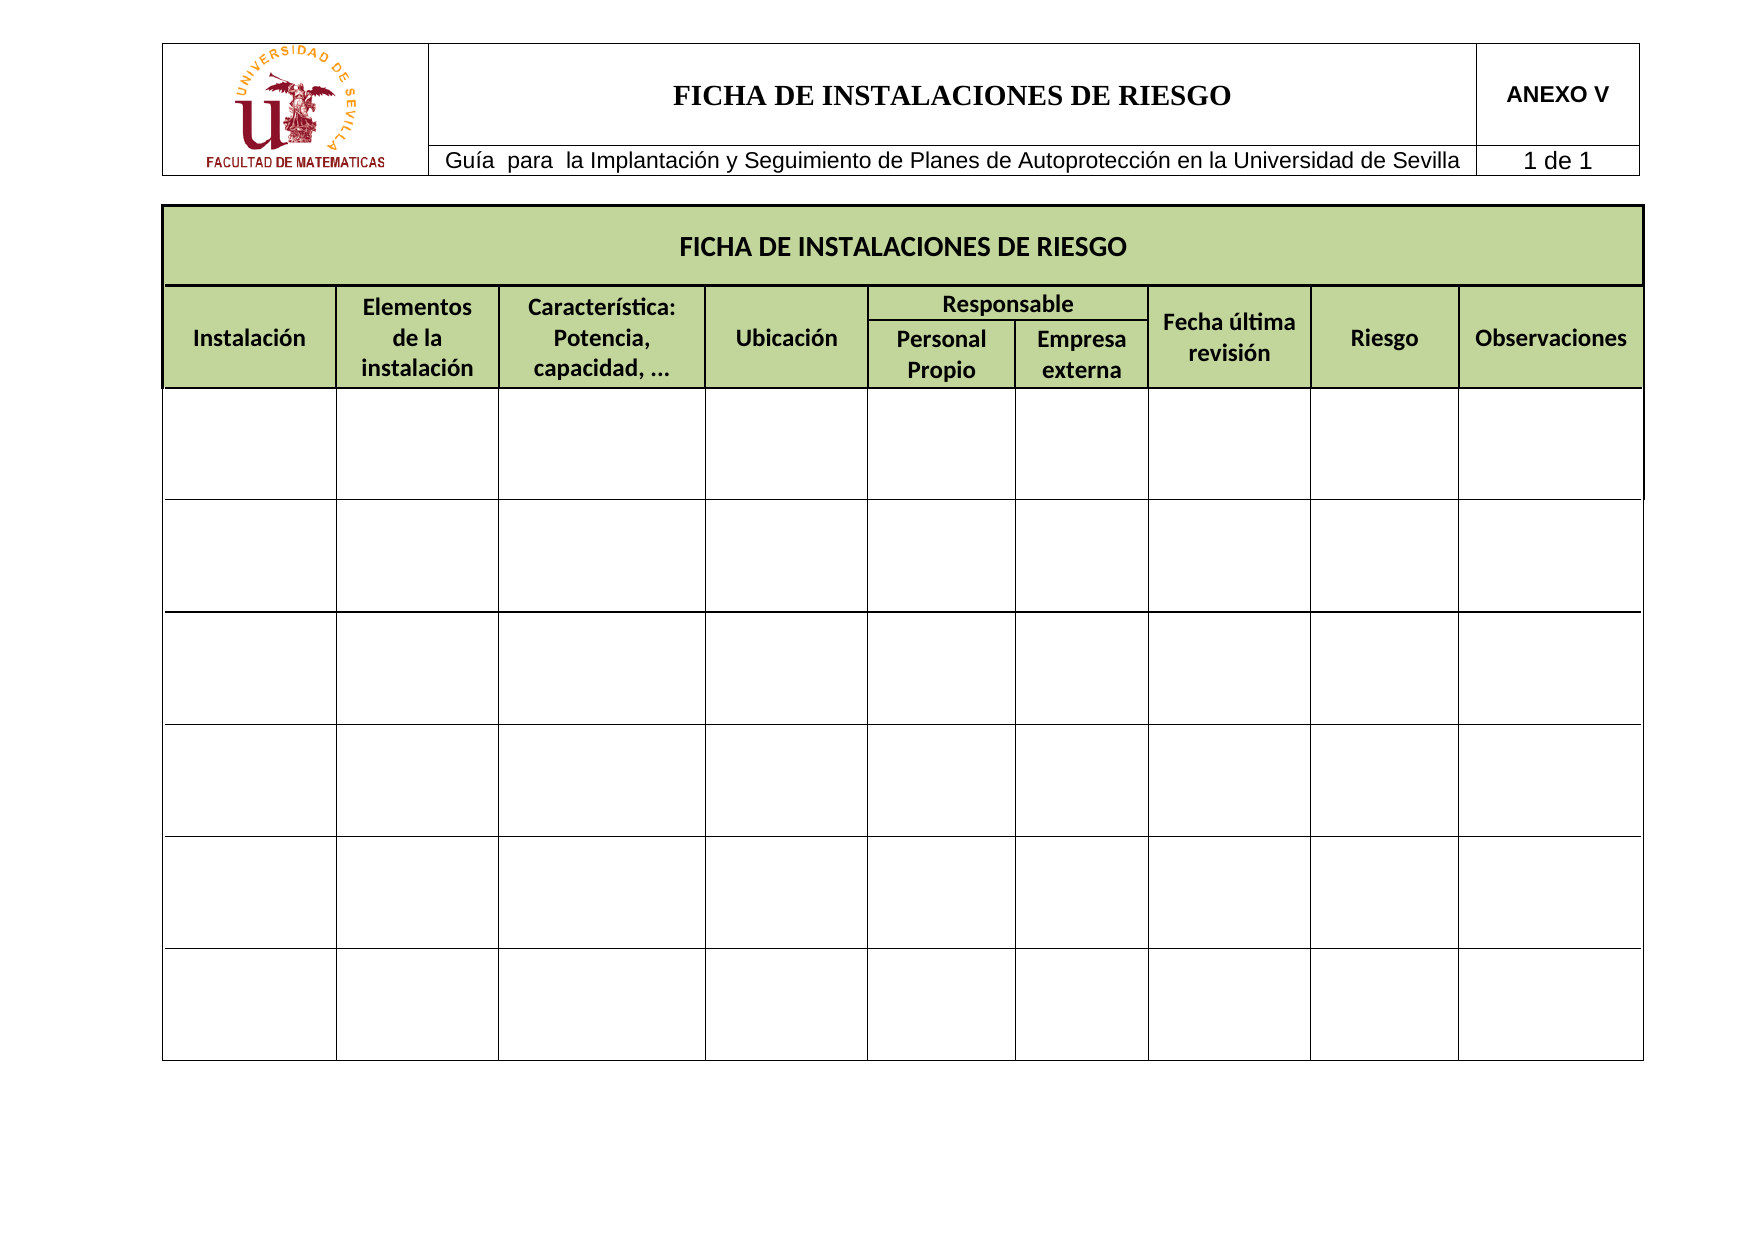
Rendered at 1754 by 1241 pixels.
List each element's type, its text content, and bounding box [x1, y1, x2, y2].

table_cell [499, 500, 705, 611]
table_cell [163, 836, 336, 948]
table_cell [1149, 837, 1310, 948]
table_cell [1149, 500, 1310, 611]
table_cell [1311, 725, 1458, 836]
table_cell [706, 949, 867, 1060]
table_cell [1016, 389, 1148, 499]
table_cell [1459, 836, 1643, 948]
table_cell [706, 613, 867, 724]
table_cell [868, 725, 1015, 836]
table_cell [706, 389, 867, 499]
table_cell [1459, 611, 1643, 724]
table_cell [1311, 389, 1458, 499]
table_cell [1016, 613, 1148, 724]
table_cell [1311, 500, 1458, 611]
table_cell [706, 500, 867, 611]
table_cell [163, 499, 336, 611]
table_cell Riesgo [1312, 287, 1458, 387]
table_cell [706, 725, 867, 836]
table_cell [337, 613, 498, 724]
table_cell [337, 949, 498, 1060]
table_header FICHA DE INSTALACIONES DE RIESGO [164, 207, 1642, 284]
table_cell [1311, 949, 1458, 1060]
table_cell Ubicación [706, 287, 867, 387]
table_cell Fecha última revisión [1149, 287, 1310, 387]
table_cell [1016, 725, 1148, 836]
table_cell [868, 837, 1015, 948]
table_cell Empresa externa [1016, 321, 1147, 387]
table_cell [163, 611, 336, 724]
table_cell [1149, 389, 1310, 499]
table_cell [868, 613, 1015, 724]
table_cell Responsable [869, 287, 1147, 319]
table_cell [706, 837, 867, 948]
table_cell [1459, 387, 1643, 499]
table_cell [1149, 725, 1310, 836]
table_cell [163, 724, 336, 836]
table_cell [163, 948, 336, 1060]
table_cell [1016, 837, 1148, 948]
table_cell [1459, 724, 1643, 836]
table_cell [163, 387, 336, 499]
table_cell [337, 837, 498, 948]
table_cell [499, 837, 705, 948]
table_cell Personal Propio [869, 321, 1014, 387]
table_cell [337, 725, 498, 836]
table_cell [868, 500, 1015, 611]
table_cell [499, 949, 705, 1060]
table_cell Observaciones [1460, 287, 1643, 387]
table_cell [1149, 949, 1310, 1060]
table_cell [1016, 500, 1148, 611]
table_cell [499, 389, 705, 499]
table_cell [337, 389, 498, 499]
table_cell [1311, 613, 1458, 724]
table_cell Elementos de la instalación [337, 287, 498, 387]
table_cell Instalación [164, 285, 335, 387]
table_cell [1459, 499, 1643, 611]
table_cell [868, 389, 1015, 499]
table_cell [1016, 949, 1148, 1060]
table_cell [1459, 948, 1643, 1060]
picture [207, 44, 385, 172]
table_cell [1311, 837, 1458, 948]
table_cell [1149, 613, 1310, 724]
table_cell [499, 725, 705, 836]
table_cell [337, 500, 498, 611]
table_cell [868, 949, 1015, 1060]
table_cell [499, 613, 705, 724]
table_cell Característica: Potencia, capacidad, ... [500, 287, 704, 387]
